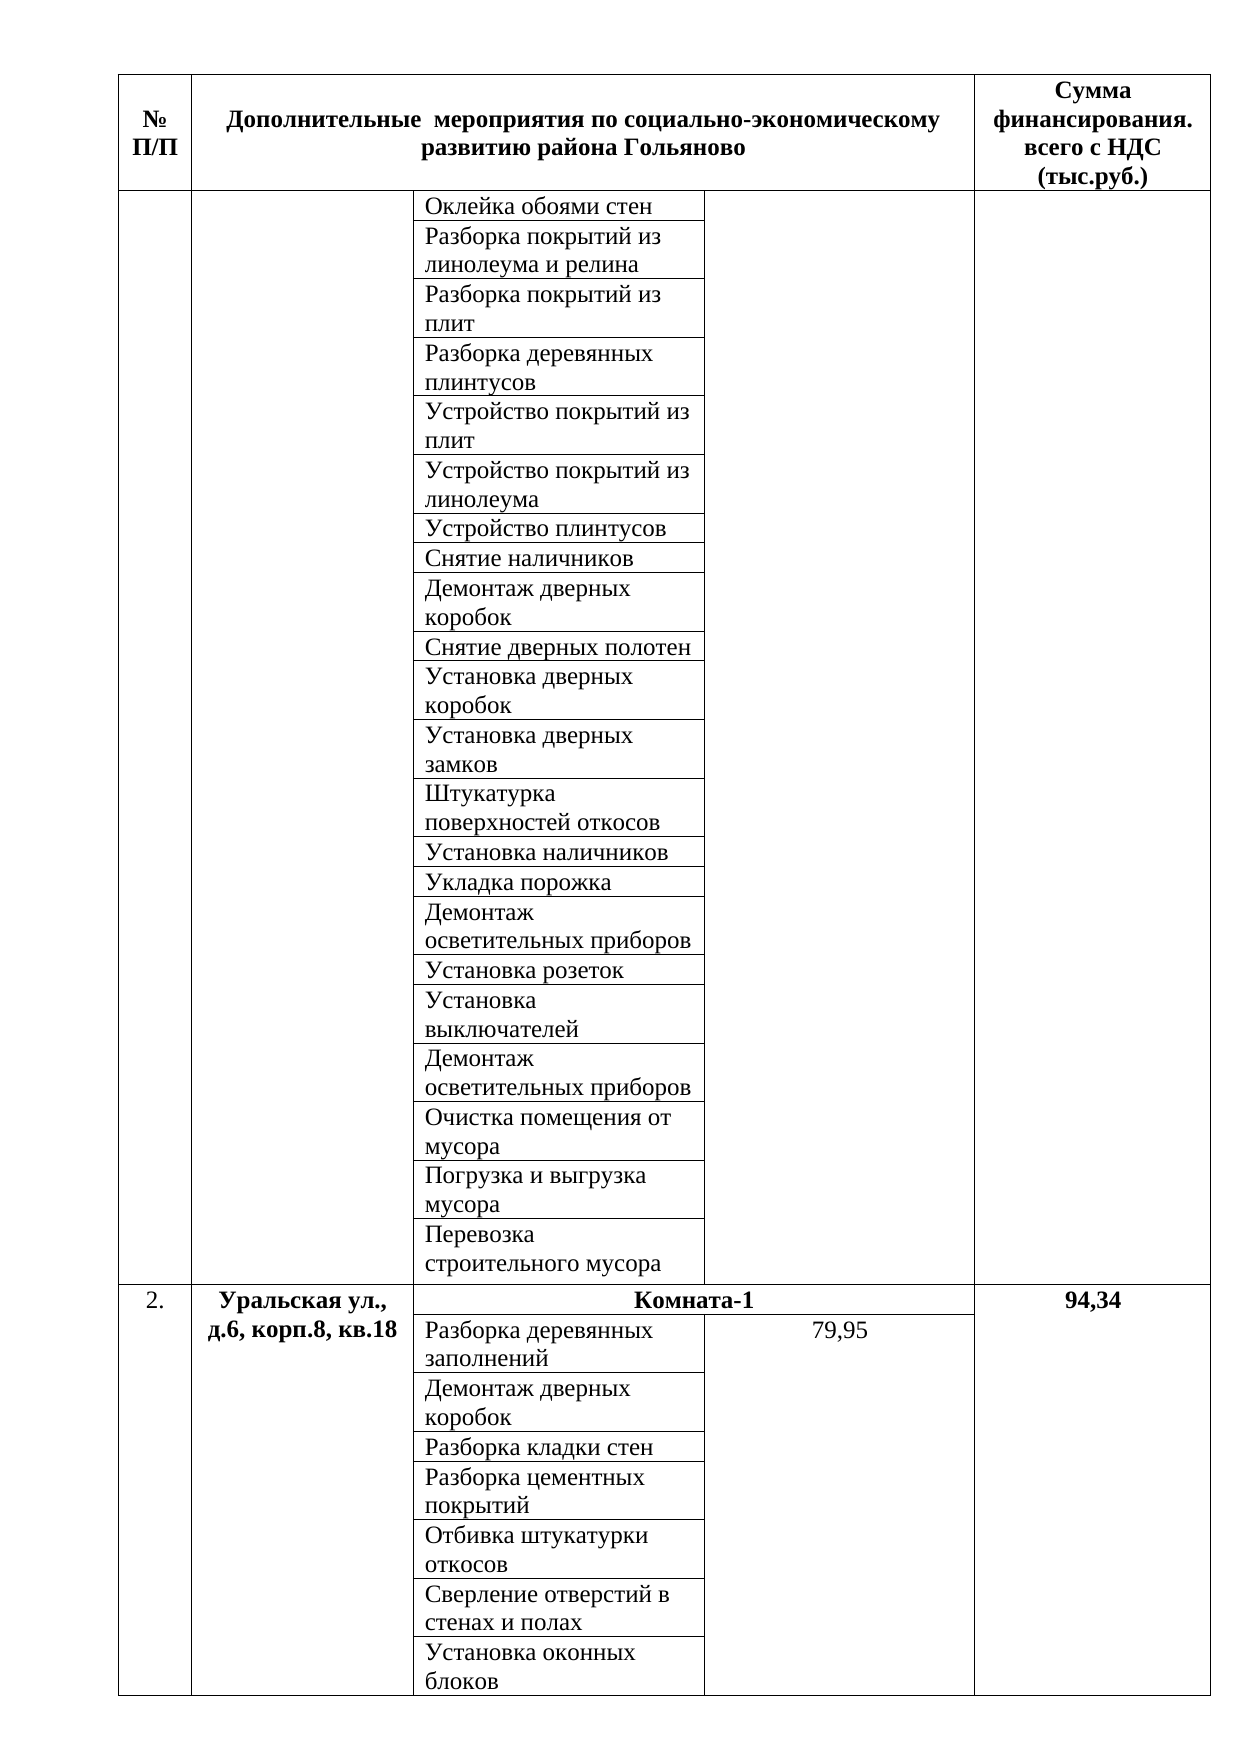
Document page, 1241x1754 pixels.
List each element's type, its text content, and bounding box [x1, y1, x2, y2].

table_cell Разборка кладки стен [414, 1432, 704, 1461]
table_cell Установка оконных блоков [414, 1637, 704, 1695]
table_header Сумма финансирования. всего с НДС (тыс.руб.) [975, 75, 1210, 190]
table_cell Комната-1 [414, 1285, 974, 1314]
table_cell Снятие дверных полотен [414, 632, 704, 660]
table_cell 79,95 [705, 1315, 974, 1695]
table_cell Разборка деревянных заполнений [414, 1315, 704, 1372]
table_cell Перевозка строительного мусора [414, 1219, 704, 1284]
table_cell Установка розеток [414, 955, 704, 984]
table_cell Погрузка и выгрузка мусора [414, 1161, 704, 1218]
table_header Дополнительные мероприятия по социально-экономическому развитию района Гольяново [192, 75, 974, 190]
table_cell Сверление отверстий в стенах и полах [414, 1579, 704, 1636]
table_cell Демонтаж дверных коробок [414, 1373, 704, 1431]
table_cell Демонтаж осветительных приборов [414, 897, 704, 954]
table_cell Укладка порожка [414, 867, 704, 896]
table_cell Штукатурка поверхностей откосов [414, 779, 704, 836]
table_cell 2. [119, 1285, 191, 1695]
table_cell Установка наличников [414, 837, 704, 866]
table_cell Устройство покрытий из линолеума [414, 455, 704, 512]
table_cell Снятие наличников [414, 543, 704, 572]
table_cell Устройство покрытий из плит [414, 396, 704, 454]
table_cell Установка дверных коробок [414, 661, 704, 719]
table_cell Разборка покрытий из плит [414, 279, 704, 337]
table_cell Демонтаж осветительных приборов [414, 1044, 704, 1101]
table_cell Оклейка обоями стен [414, 191, 704, 220]
table_cell Разборка цементных покрытий [414, 1462, 704, 1519]
table_cell Установка дверных замков [414, 720, 704, 777]
table_cell Демонтаж дверных коробок [414, 573, 704, 631]
table_cell Разборка деревянных плинтусов [414, 338, 704, 395]
table_cell Очистка помещения от мусора [414, 1102, 704, 1159]
table_cell Уральская ул., д.6, корп.8, кв.18 [192, 1285, 413, 1695]
table_cell Установка выключателей [414, 985, 704, 1042]
table_cell Разборка покрытий из линолеума и релина [414, 221, 704, 278]
table_cell Устройство плинтусов [414, 514, 704, 542]
table_cell 94,34 [975, 1285, 1210, 1695]
table_cell Отбивка штукатурки откосов [414, 1520, 704, 1578]
table_header № П/П [119, 75, 191, 190]
